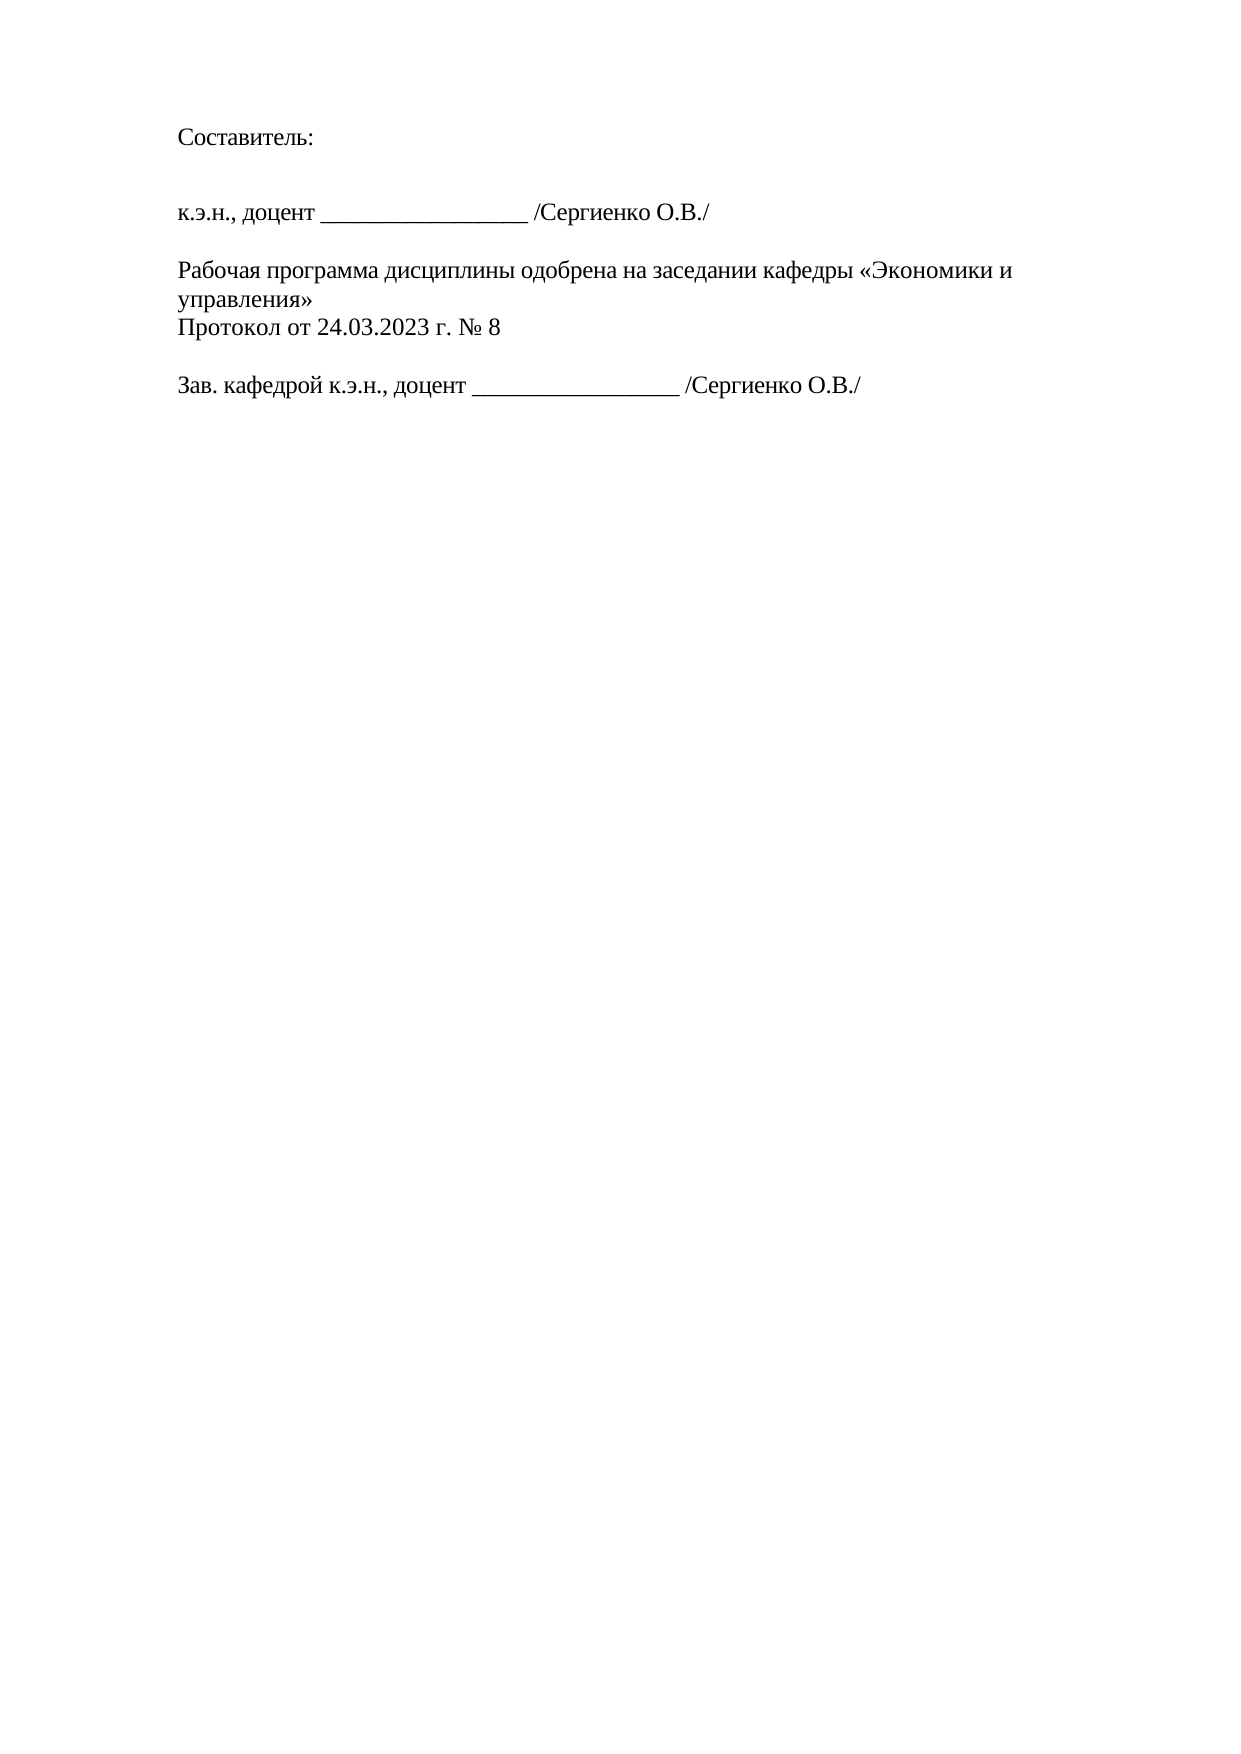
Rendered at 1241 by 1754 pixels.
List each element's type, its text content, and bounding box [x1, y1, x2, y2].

text Составитель: [177, 122, 1152, 151]
text Рабочая программа дисциплины одобрена на заседании кафедры «Экономики и управления» [177, 255, 1152, 312]
text к.э.н., доцент _________________ /Сергиенко О.В./ [177, 197, 1152, 226]
text Зав. кафедрой к.э.н., доцент _________________ /Сергиенко О.В./ [177, 370, 1152, 399]
text Протокол от 24.03.2023 г. № 8 [177, 312, 1152, 341]
